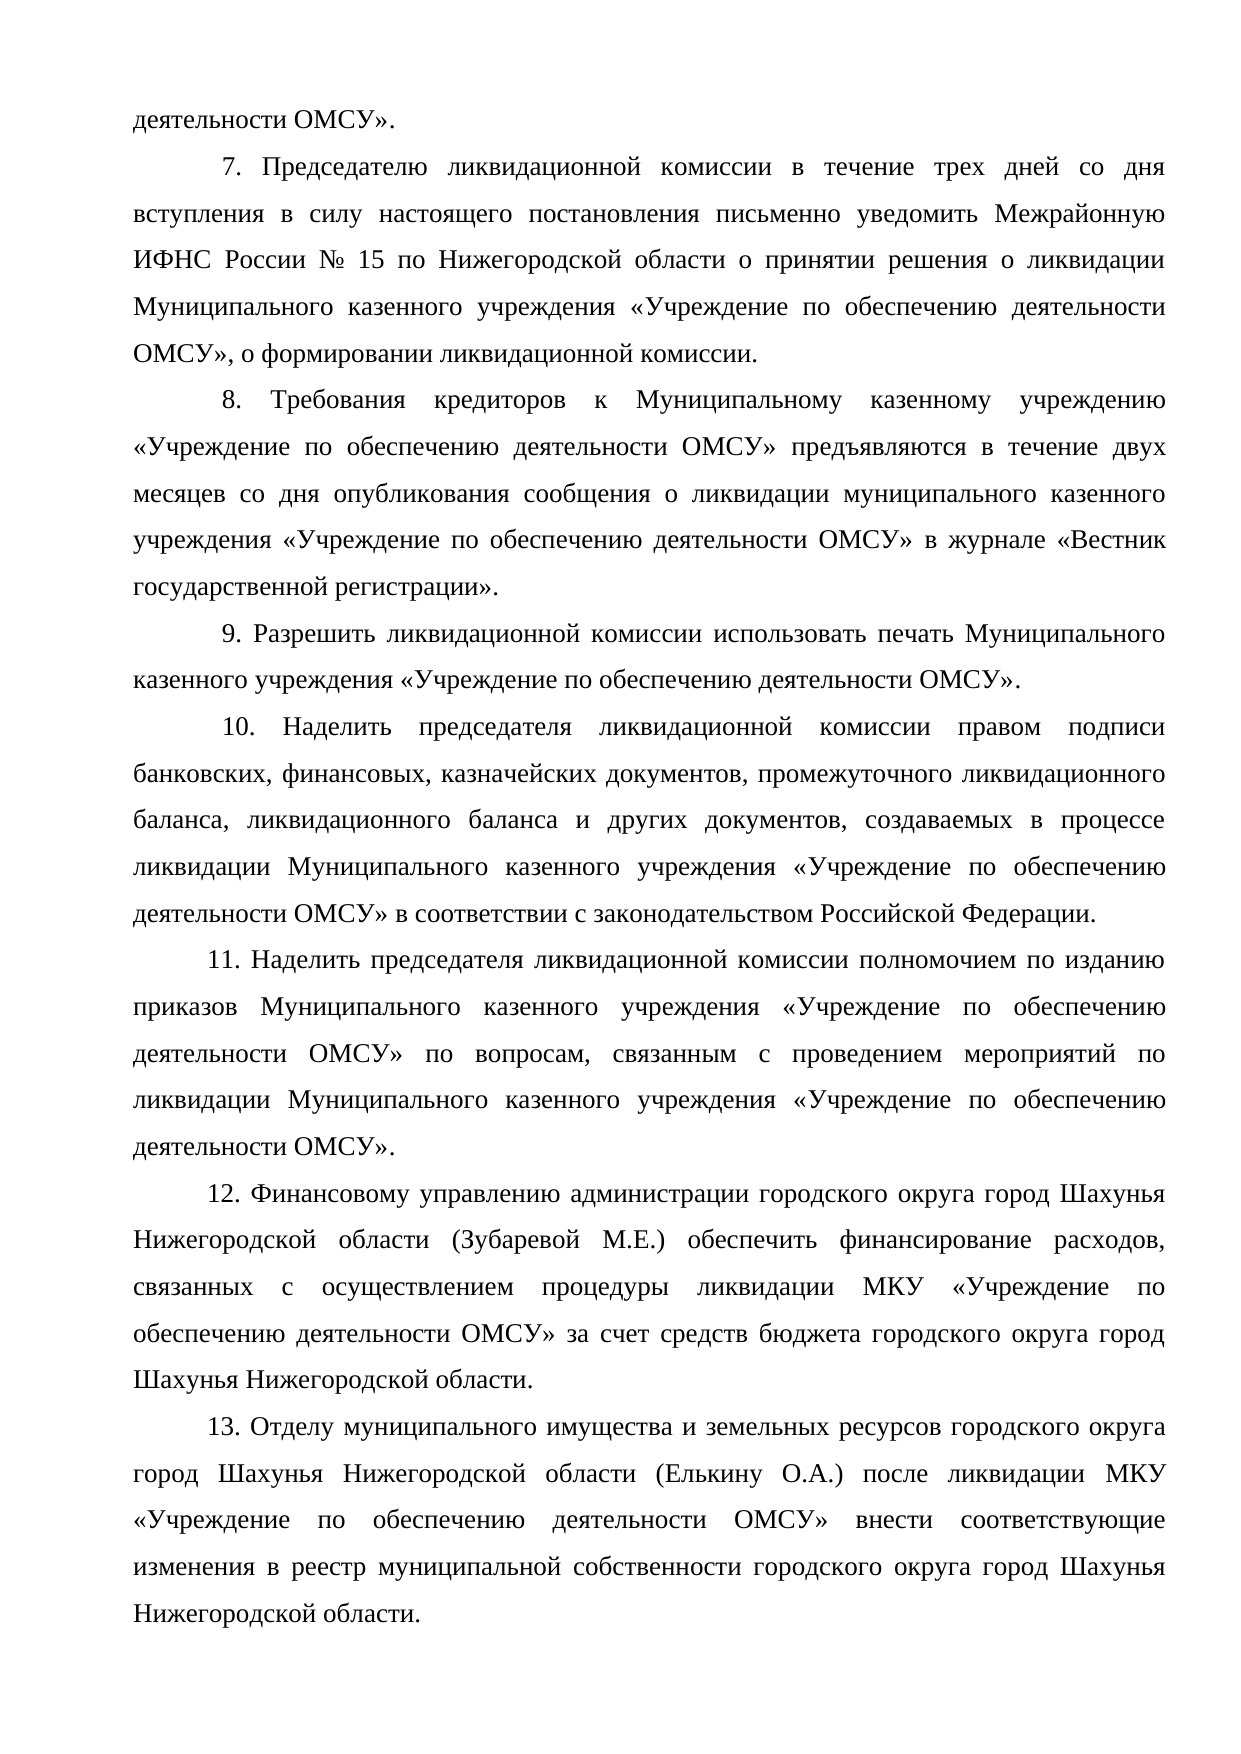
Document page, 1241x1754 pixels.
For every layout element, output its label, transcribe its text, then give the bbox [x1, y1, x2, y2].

text 8. Требования кредиторов к Муниципальному казенному учреждению «Учреждение по обеспечению деятельности ОМСУ» предъявляются в течение двух месяцев со дня опубликования сообщения о ликвидации муниципального казенного учреждения «Учреждение по обеспечению деятельности ОМСУ» в журнале «Вестник государственной регистрации». [133, 383, 1167, 601]
text 12. Финансовому управлению администрации городского округа город Шахунья Нижегородской области (Зубаревой М.Е.) обеспечить финансирование расходов, связанных с осуществлением процедуры ликвидации МКУ «Учреждение по обеспечению деятельности ОМСУ» за счет средств бюджета городского округа город Шахунья Нижегородской области. [133, 1177, 1167, 1394]
text 7. Председателю ликвидационной комиссии в течение трех дней со дня вступления в силу настоящего постановления письменно уведомить Межрайонную ИФНС России № 15 по Нижегородской области о принятии решения о ликвидации Муниципального казенного учреждения «Учреждение по обеспечению деятельности ОМСУ», о формировании ликвидационной комиссии. [133, 150, 1167, 368]
text 13. Отделу муниципального имущества и земельных ресурсов городского округа город Шахунья Нижегородской области (Елькину О.А.) после ликвидации МКУ «Учреждение по обеспечению деятельности ОМСУ» внести соответствующие изменения в реестр муниципальной собственности городского округа город Шахунья Нижегородской области. [133, 1410, 1167, 1628]
text 11. Наделить председателя ликвидационной комиссии полномочием по изданию приказов Муниципального казенного учреждения «Учреждение по обеспечению деятельности ОМСУ» по вопросам, связанным с проведением мероприятий по ликвидации Муниципального казенного учреждения «Учреждение по обеспечению деятельности ОМСУ». [133, 943, 1167, 1161]
text 10. Наделить председателя ликвидационной комиссии правом подписи банковских, финансовых, казначейских документов, промежуточного ликвидационного баланса, ликвидационного баланса и других документов, создаваемых в процессе ликвидации Муниципального казенного учреждения «Учреждение по обеспечению деятельности ОМСУ» в соответствии с законодательством Российской Федерации. [133, 710, 1167, 928]
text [133, 103, 1167, 134]
text 9. Разрешить ликвидационной комиссии использовать печать Муниципального казенного учреждения «Учреждение по обеспечению деятельности ОМСУ». [133, 617, 1167, 694]
